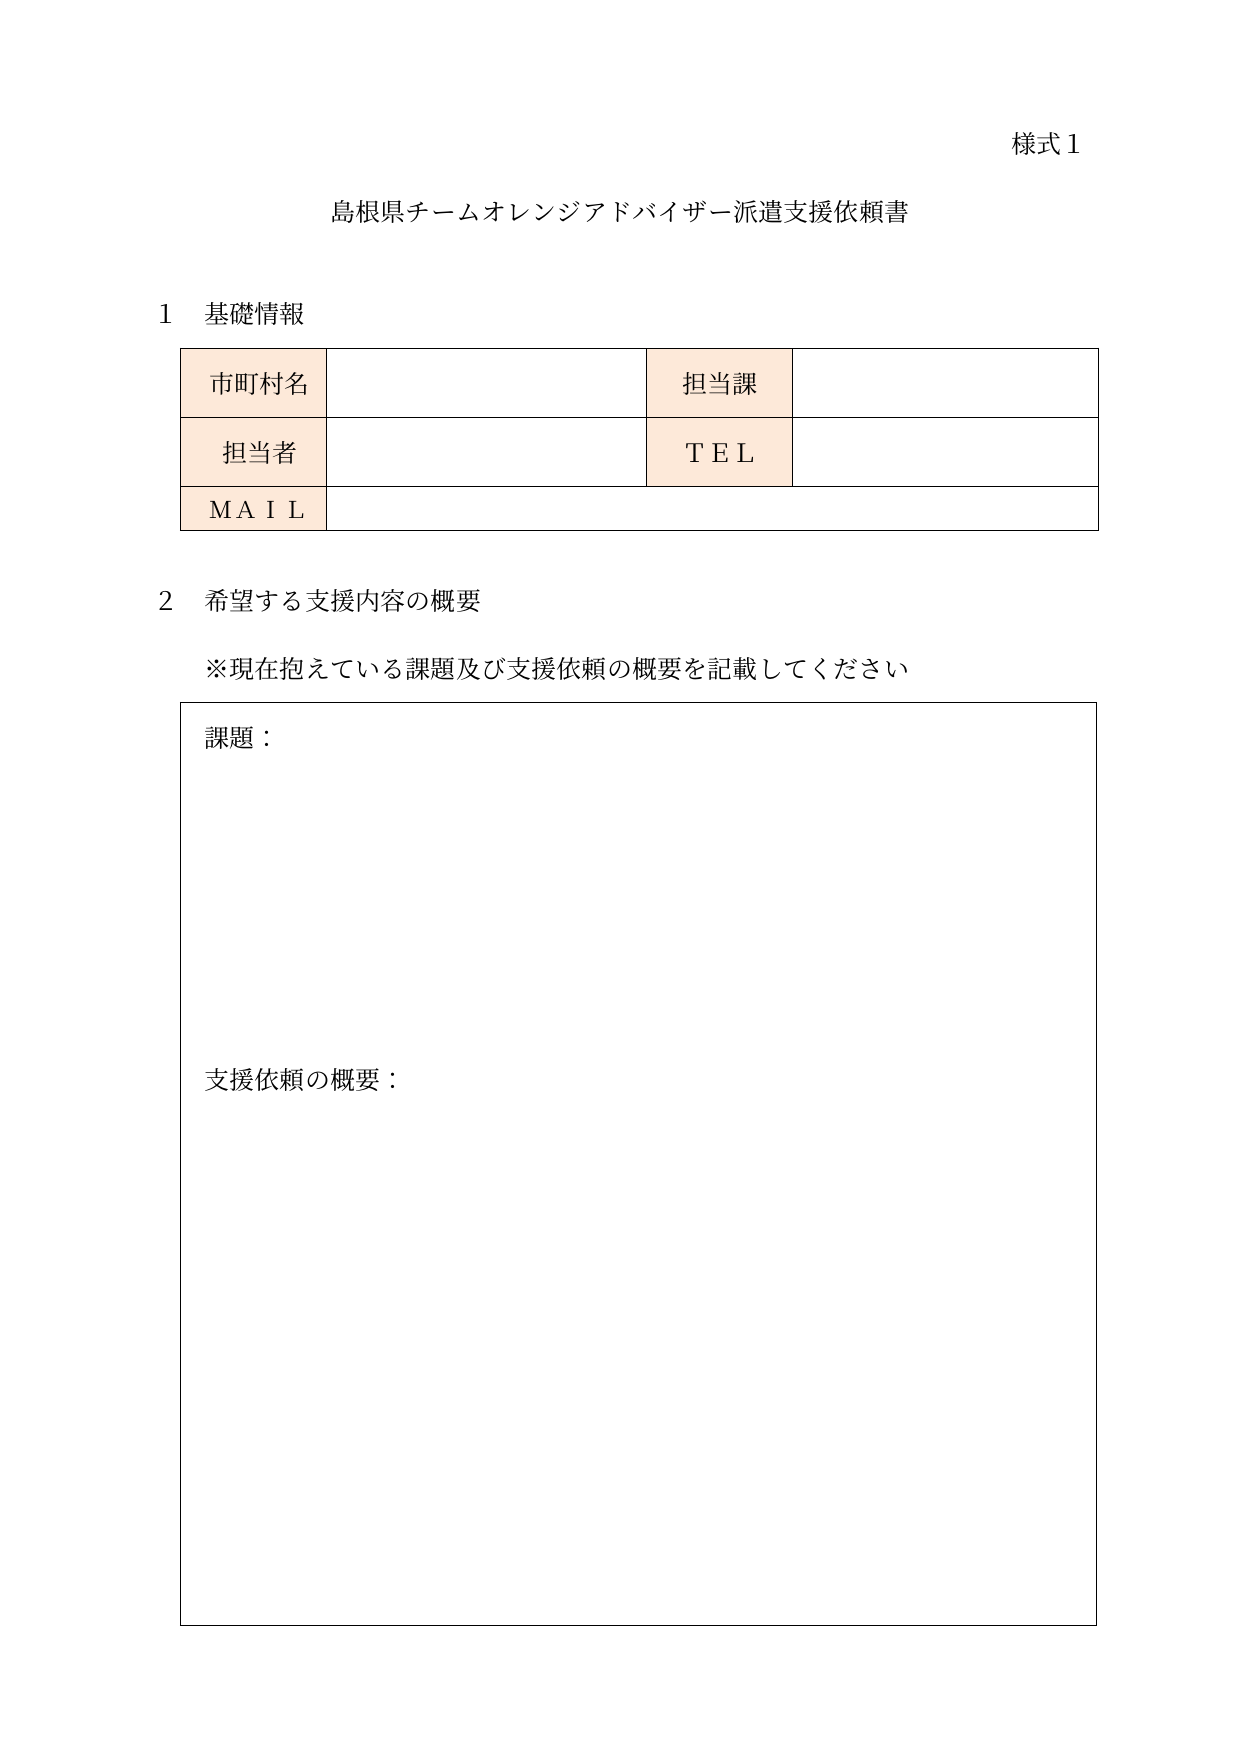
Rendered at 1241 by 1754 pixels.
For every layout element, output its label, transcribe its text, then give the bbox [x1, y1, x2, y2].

table_cell 担当者 [181, 418, 326, 486]
text 様式１ [154, 108, 1086, 177]
text ※現在抱えている課題及び支援依頼の概要を記載してください [154, 633, 1086, 702]
table_cell ＴＥＬ [647, 418, 792, 486]
table_cell [327, 418, 646, 486]
text 島根県チームオレンジアドバイザー派遣支援依頼書 [154, 177, 1086, 245]
table_cell ＭＡＩＬ [181, 487, 326, 530]
table_header [327, 349, 646, 417]
text １ 基礎情報 [154, 279, 1086, 347]
table_header [793, 349, 1098, 417]
table_header 担当課 [647, 349, 792, 417]
table_header 課題： 支援依頼の概要： [181, 703, 1096, 1625]
table_cell [793, 418, 1098, 486]
table_cell [327, 487, 1098, 530]
text ２ 希望する支援内容の概要 [154, 565, 1086, 633]
table_header 市町村名 [181, 349, 326, 417]
